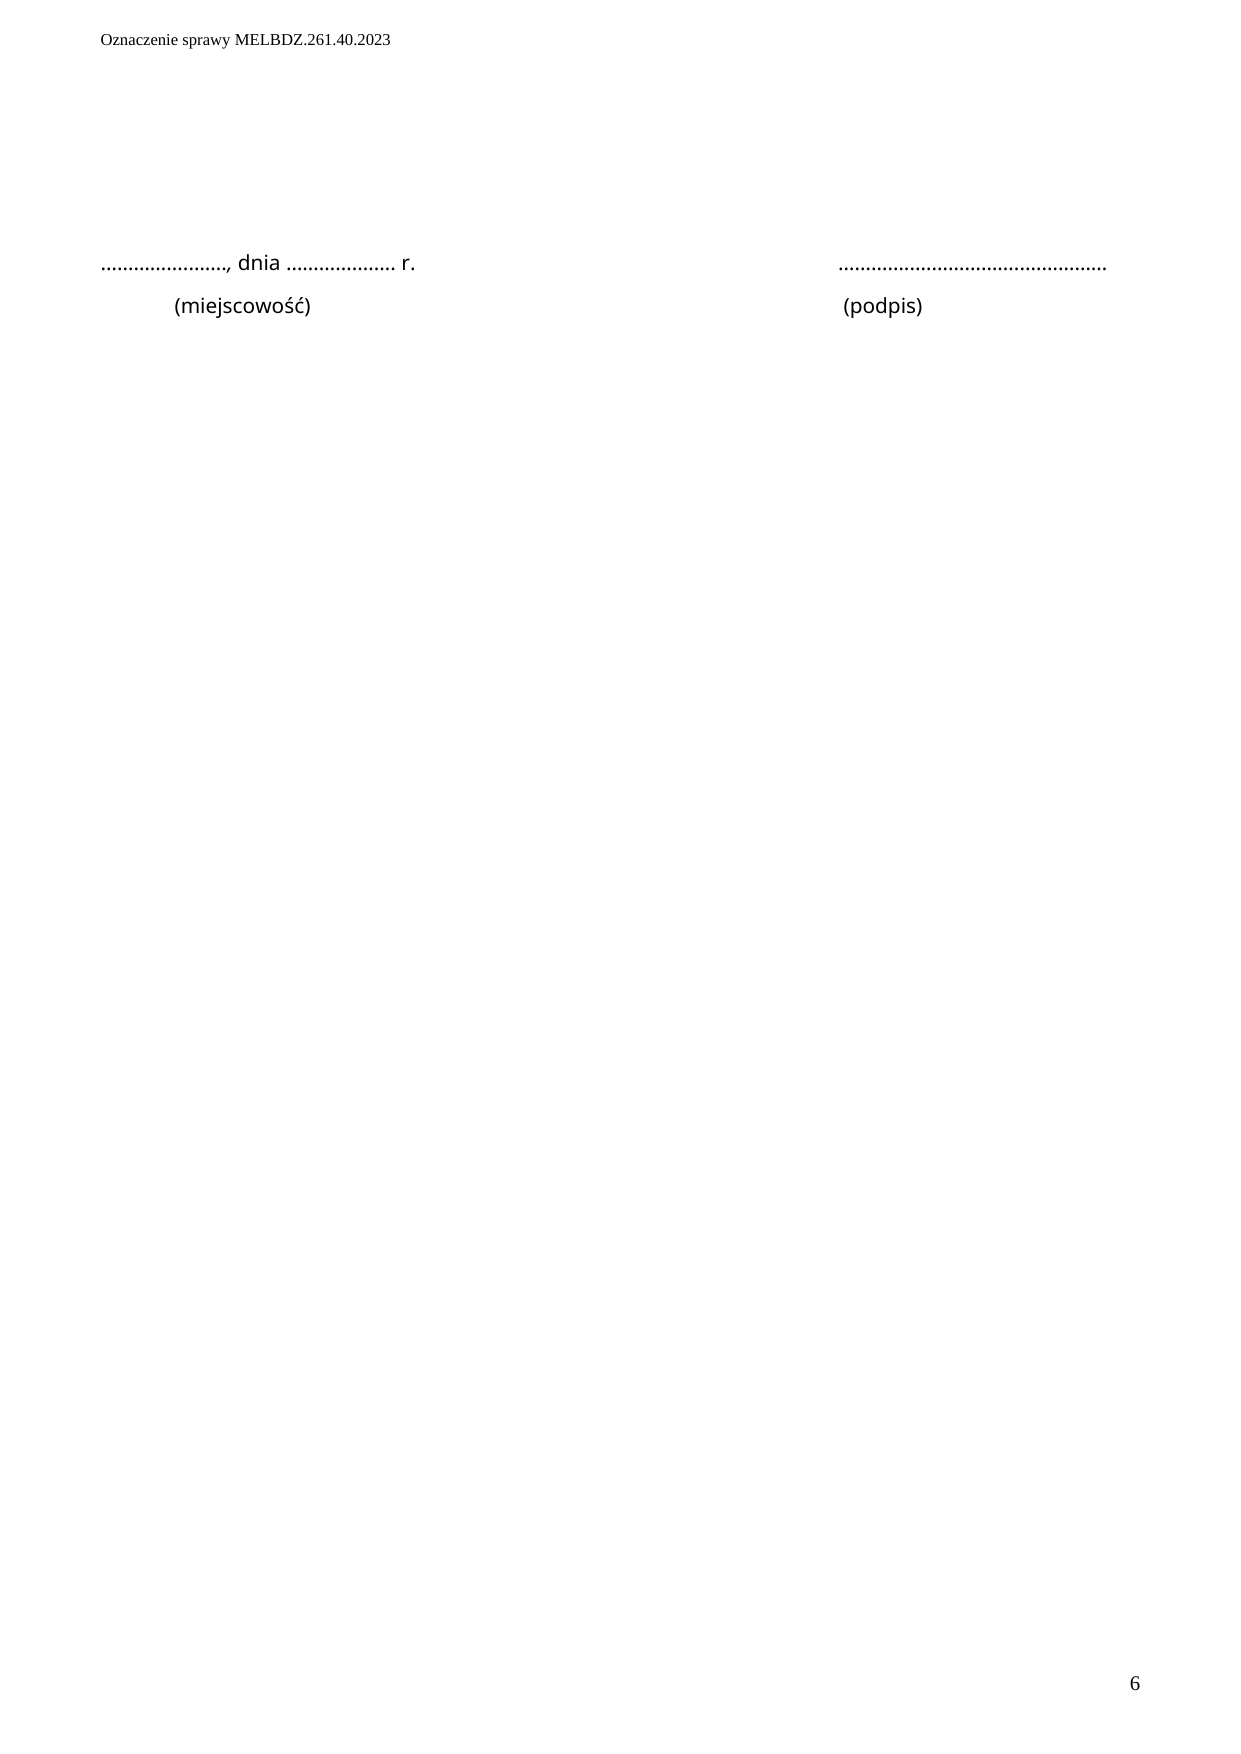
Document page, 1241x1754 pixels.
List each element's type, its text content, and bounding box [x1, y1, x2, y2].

text …………….……., dnia ………….……. r. …………..………………..…………… [100, 248, 1140, 277]
text (miejscowość) (podpis) [100, 291, 1140, 319]
